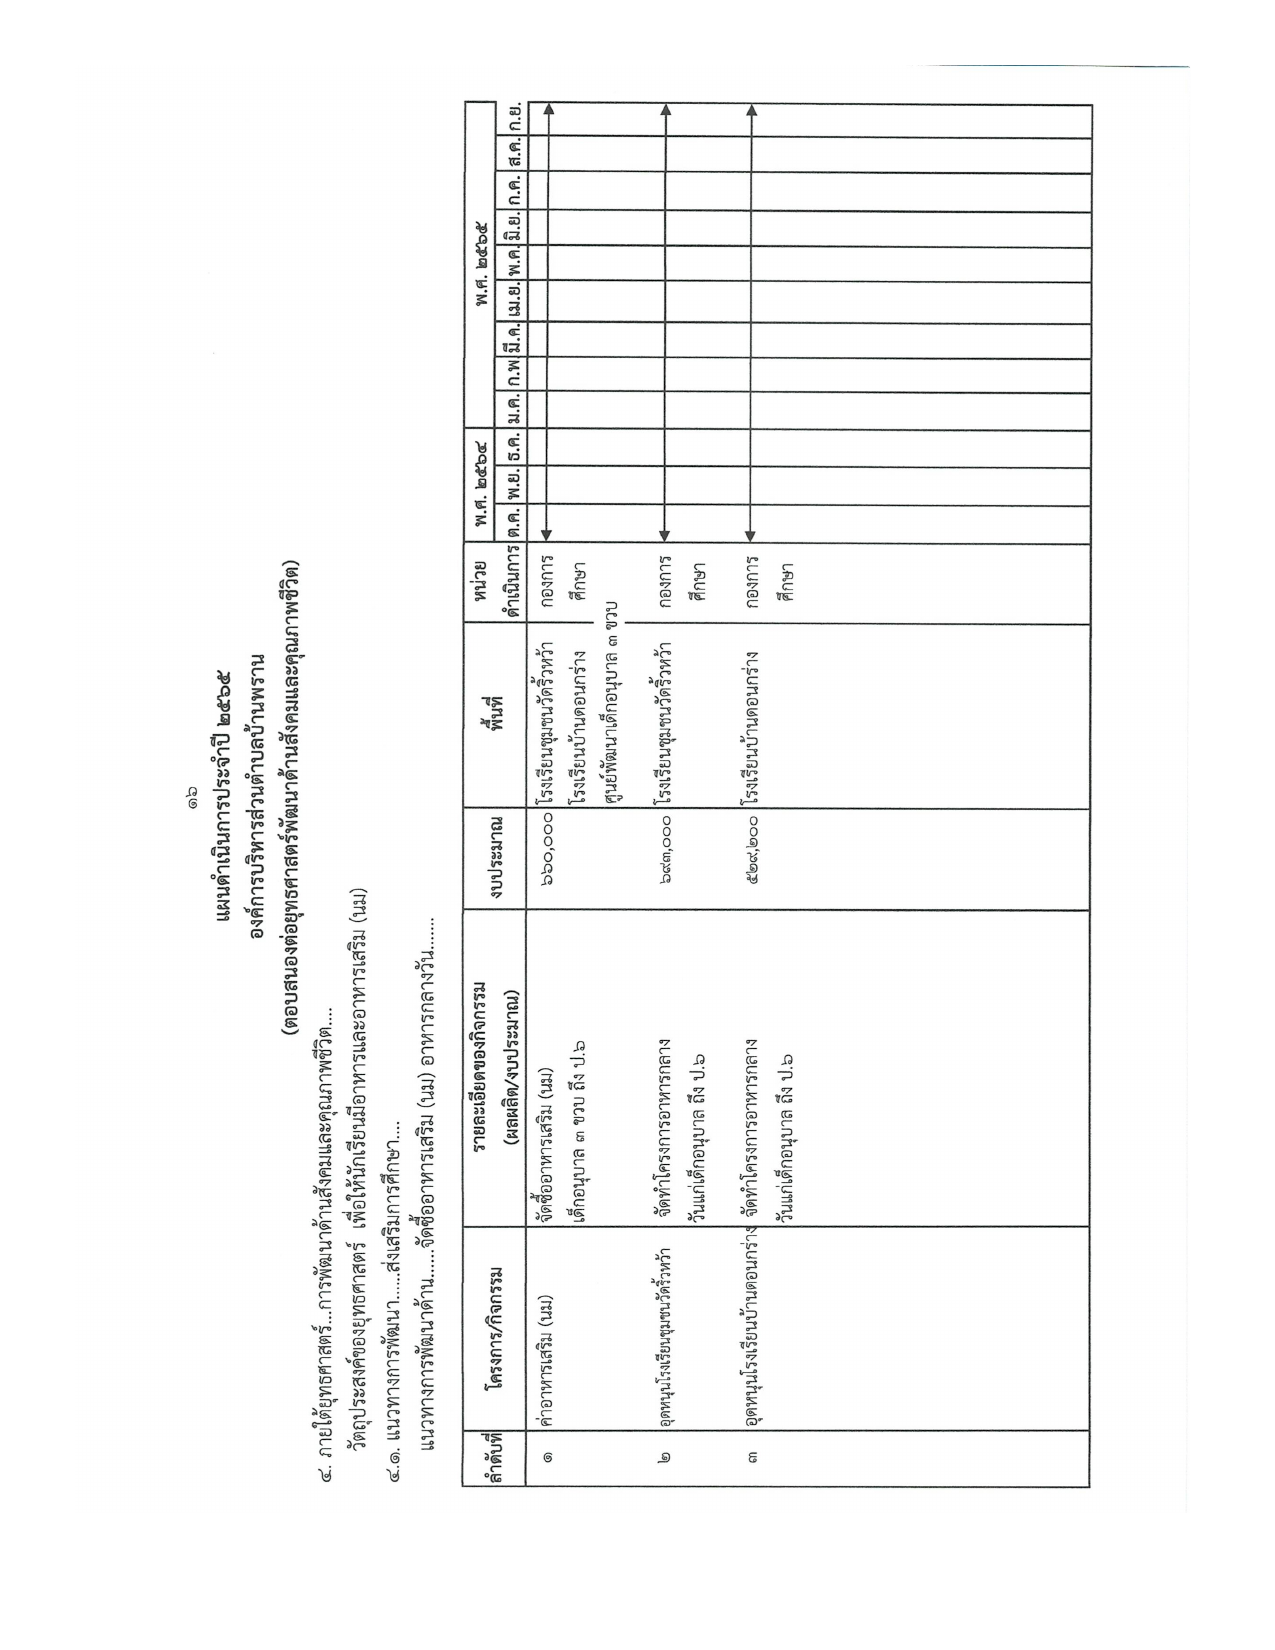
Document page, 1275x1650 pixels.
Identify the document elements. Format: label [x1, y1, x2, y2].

picture [75, 65, 1191, 1513]
